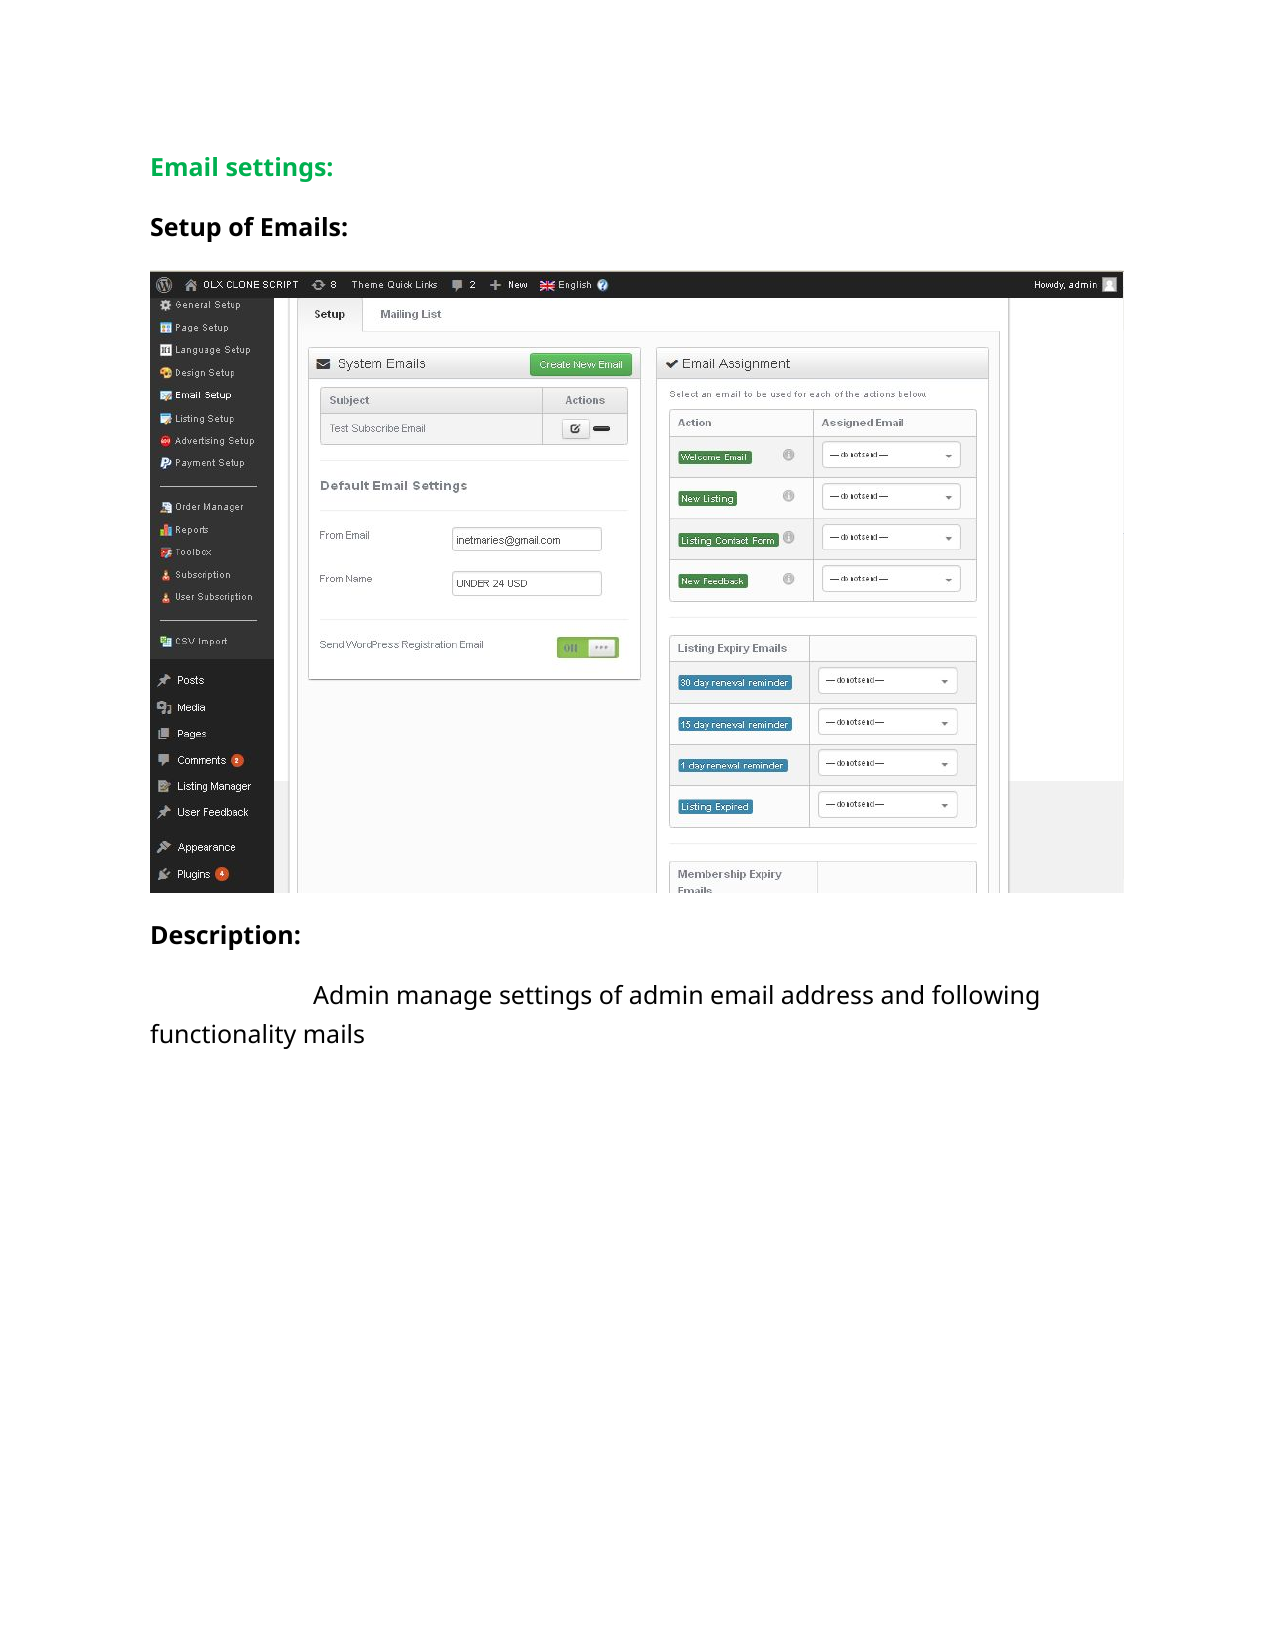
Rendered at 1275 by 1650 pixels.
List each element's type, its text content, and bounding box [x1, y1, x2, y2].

text Email settings: [150, 150, 1125, 184]
text Setup of Emails: [150, 210, 1125, 244]
picture [150, 270, 1124, 893]
text Description: [150, 917, 1125, 951]
text Admin manage settings of admin email address and following functionality mails [150, 977, 1125, 1051]
